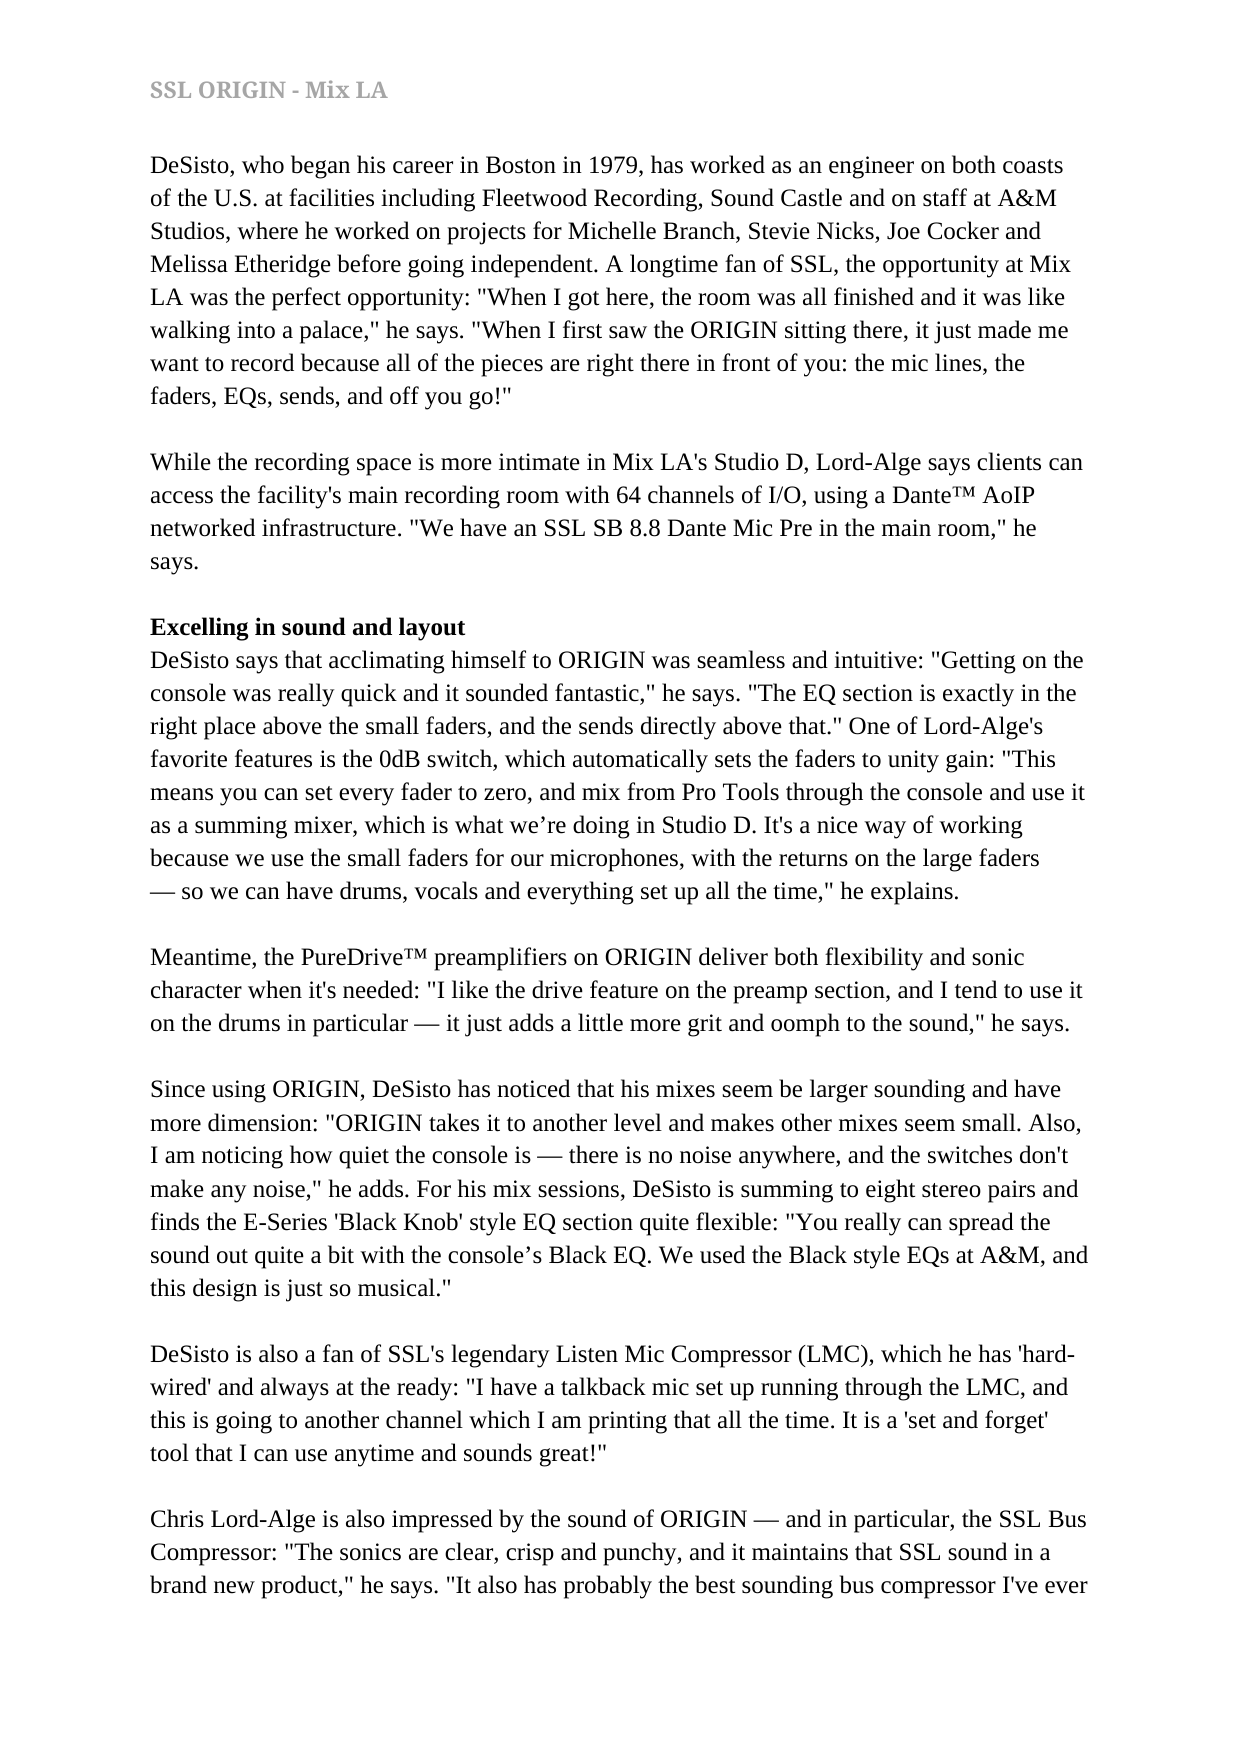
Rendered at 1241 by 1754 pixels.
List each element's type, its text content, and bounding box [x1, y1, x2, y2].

text While the recording space is more intimate in Mix LA's Studio D, Lord-Alge says clients can access the facility's main recording room with 64 channels of I/O, using a Dante™ AoIP networked infrastructure. "We have an SSL SB 8.8 Dante Mic Pre in the main room," he says. [150, 447, 1090, 575]
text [150, 1504, 1090, 1599]
text DeSisto is also a fan of SSL's legendary Listen Mic Compressor (LMC), which he has 'hard-wired' and always at the ready: "I have a talkback mic set up running through the LMC, and this is going to another channel which I am printing that all the time. It is a 'set and forget' tool that I can use anytime and sounds great!" [150, 1339, 1090, 1467]
text Since using ORIGIN, DeSisto has noticed that his mixes seem be larger sounding and have more dimension: "ORIGIN takes it to another level and makes other mixes seem small. Also, I am noticing how quiet the console is — there is no noise anywhere, and the switches don't make any noise," he adds. For his mix sessions, DeSisto is summing to eight stereo pairs and finds the E-Series 'Black Knob' style EQ section quite flexible: "You really can spread the sound out quite a bit with the console’s Black EQ. We used the Black style EQs at A&M, and this design is just so musical." [150, 1074, 1090, 1301]
text Excelling in sound and layout DeSisto says that acclimating himself to ORIGIN was seamless and intuitive: "Getting on the console was really quick and it sounded fantastic," he says. "The EQ section is exactly in the right place above the small faders, and the sends directly above that." One of Lord-Alge's favorite features is the 0dB switch, which automatically sets the faders to unity gain: "This means you can set every fader to zero, and mix from Pro Tools through the console and use it as a summing mixer, which is what we’re doing in Studio D. It's a nice way of working because we use the small faders for our microphones, with the returns on the large faders — so we can have drums, vocals and everything set up all the time," he explains. [150, 612, 1090, 905]
text Meantime, the PureDrive™ preamplifiers on ORIGIN deliver both flexibility and sonic character when it's needed: "I like the drive feature on the preamp section, and I tend to use it on the drums in particular — it just adds a little more grit and oomph to the sound," he says. [150, 942, 1090, 1037]
text DeSisto, who began his career in Boston in 1979, has worked as an engineer on both coasts of the U.S. at facilities including Fleetwood Recording, Sound Castle and on staff at A&M Studios, where he worked on projects for Michelle Branch, Stevie Nicks, Joe Cocker and Melissa Etheridge before going independent. A longtime fan of SSL, the opportunity at Mix LA was the perfect opportunity: "When I got here, the room was all finished and it was like walking into a palace," he says. "When I first saw the ORIGIN sitting there, it just made me want to record because all of the pieces are right there in front of you: the mic lines, the faders, EQs, sends, and off you go!" [150, 150, 1090, 410]
